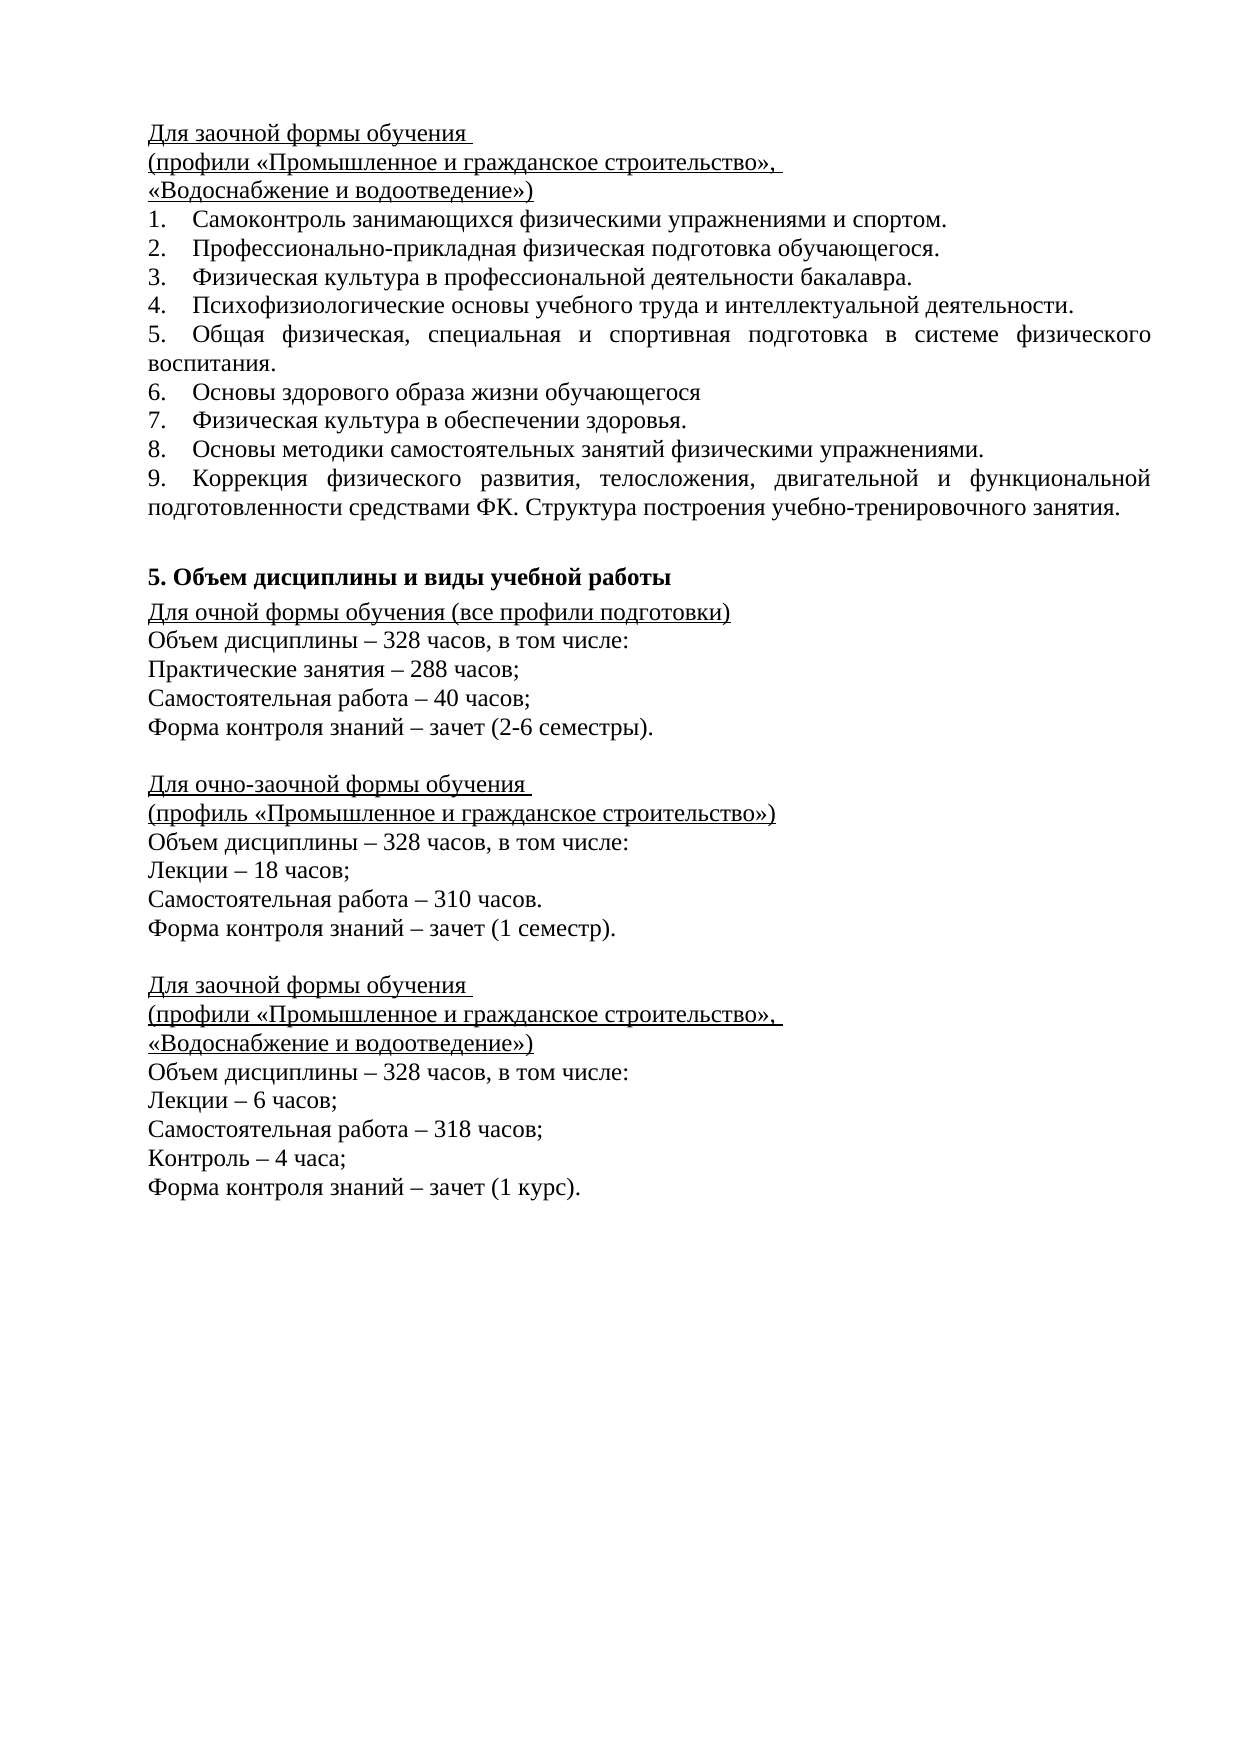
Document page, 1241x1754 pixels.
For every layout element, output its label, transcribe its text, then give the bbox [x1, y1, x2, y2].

text 9. Коррекция физического развития, телосложения, двигательной и функциональной подготовленности средствами ФК. Структура построения учебно-тренировочного занятия. [148, 463, 1152, 521]
text Для заочной формы обучения [148, 971, 1152, 999]
text Лекции – 6 часов; [148, 1086, 1152, 1114]
text 4. Психофизиологические основы учебного труда и интеллектуальной деятельности. [148, 291, 1152, 319]
text 3. Физическая культура в профессиональной деятельности бакалавра. [148, 262, 1152, 291]
text Объем дисциплины – 328 часов, в том числе: [148, 1057, 1152, 1086]
text Объем дисциплины – 328 часов, в том числе: [148, 827, 1152, 856]
text Практические занятия – 288 часов; [148, 654, 1152, 683]
text 1. Самоконтроль занимающихся физическими упражнениями и спортом. [148, 204, 1152, 233]
text Для очно-заочной формы обучения [148, 769, 1152, 798]
text Контроль – 4 часа; [148, 1143, 1152, 1172]
text 5. Объем дисциплины и виды учебной работы [148, 562, 1152, 591]
text Самостоятельная работа – 310 часов. [148, 884, 1152, 913]
text «Водоснабжение и водоотведение») [148, 1028, 1152, 1057]
text Форма контроля знаний – зачет (1 курс). [148, 1172, 1152, 1201]
text Для заочной формы обучения [148, 118, 1152, 147]
text 2. Профессионально-прикладная физическая подготовка обучающегося. [148, 233, 1152, 262]
text 7. Физическая культура в обеспечении здоровья. [148, 406, 1152, 434]
text (профили «Промышленное и гражданское строительство», [148, 999, 1152, 1028]
text Объем дисциплины – 328 часов, в том числе: [148, 626, 1152, 654]
text 8. Основы методики самостоятельных занятий физическими упражнениями. [148, 434, 1152, 463]
text «Водоснабжение и водоотведение») [148, 176, 1152, 204]
text Форма контроля знаний – зачет (2-6 семестры). [148, 712, 1152, 741]
text (профиль «Промышленное и гражданское строительство») [148, 798, 1152, 827]
text Форма контроля знаний – зачет (1 семестр). [148, 913, 1152, 942]
text Самостоятельная работа – 318 часов; [148, 1114, 1152, 1143]
text Для очной формы обучения (все профили подготовки) [148, 597, 1152, 626]
text 5. Общая физическая, специальная и спортивная подготовка в системе физического воспитания. [148, 319, 1152, 377]
text Самостоятельная работа – 40 часов; [148, 683, 1152, 712]
text (профили «Промышленное и гражданское строительство», [148, 147, 1152, 176]
text 6. Основы здорового образа жизни обучающегося [148, 377, 1152, 406]
text Лекции – 18 часов; [148, 856, 1152, 884]
